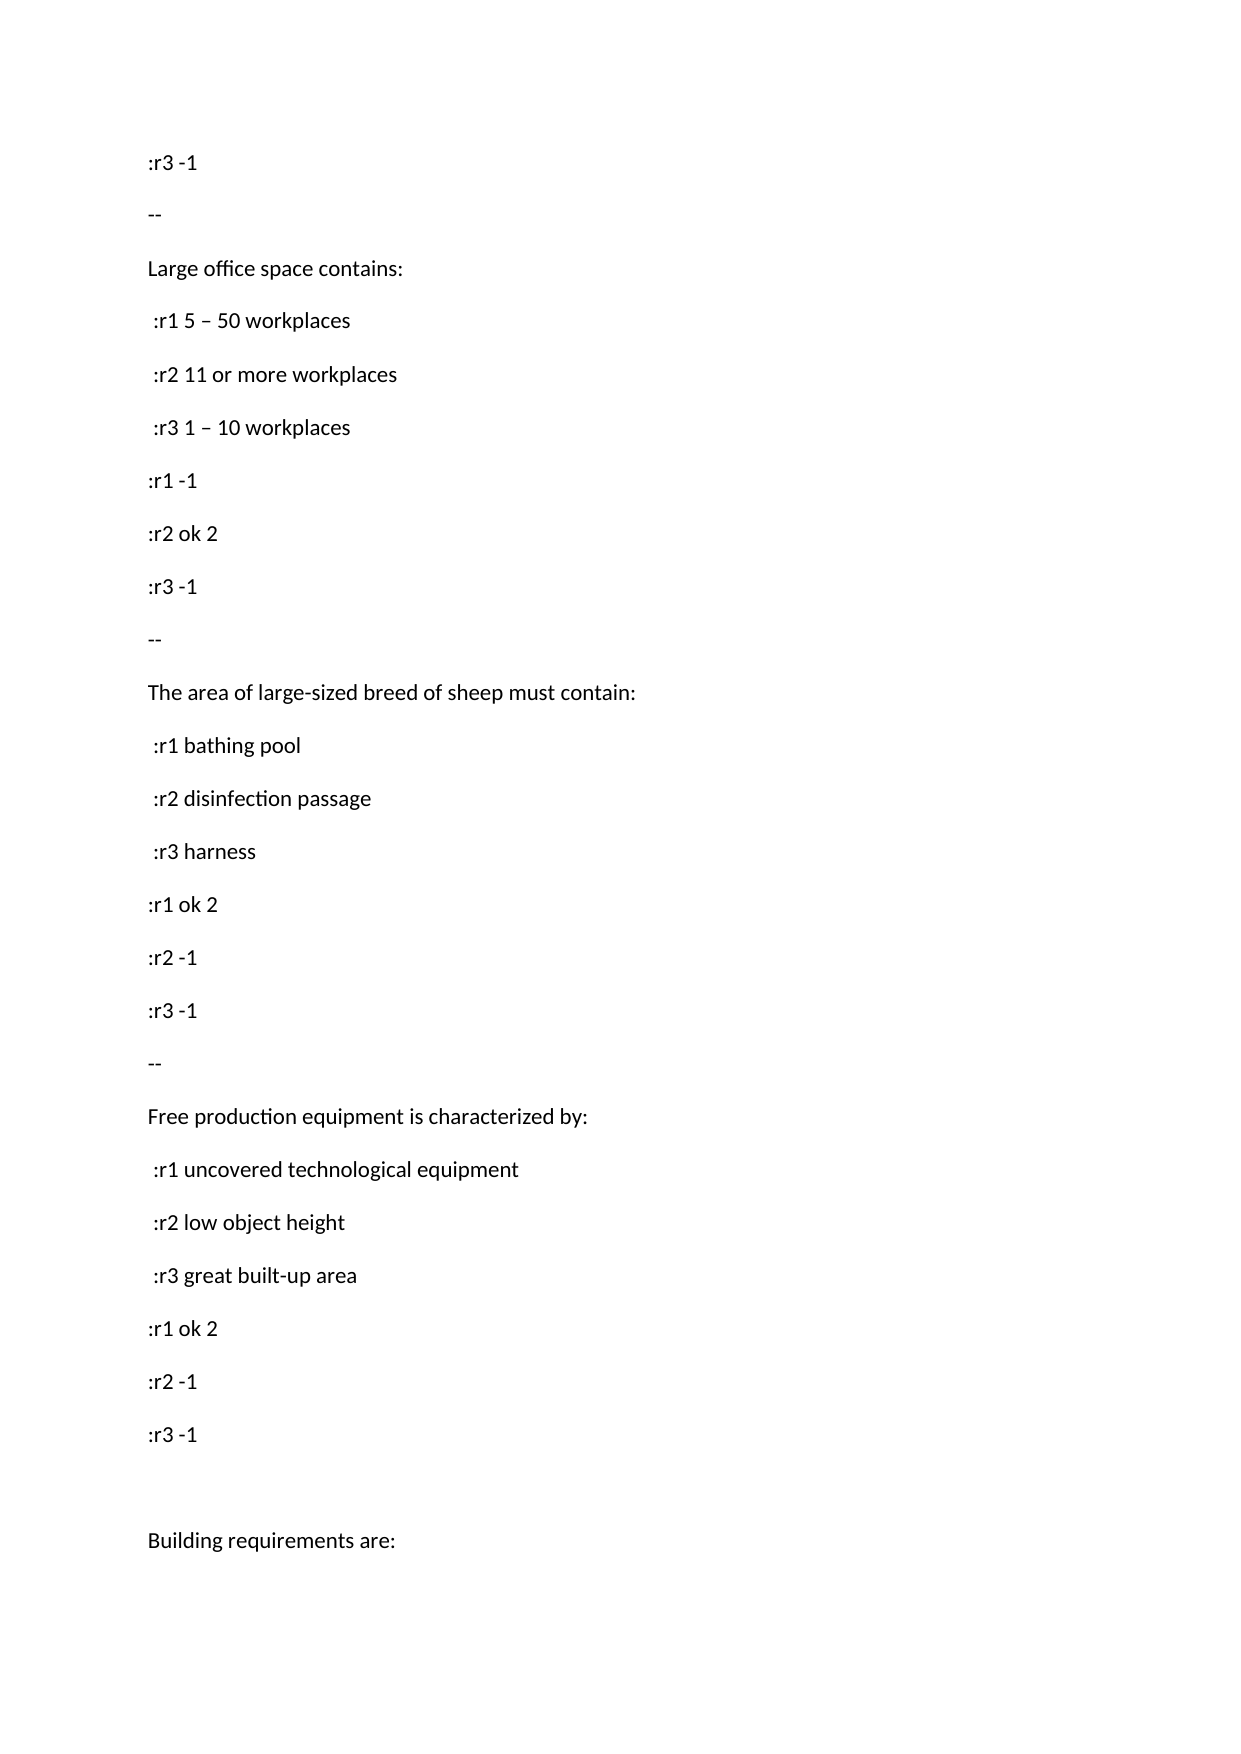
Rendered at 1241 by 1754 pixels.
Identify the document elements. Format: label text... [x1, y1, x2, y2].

text -- [148, 625, 1093, 653]
text :r2 disinfection passage [148, 784, 1093, 812]
text :r1 ok 2 [148, 1314, 1093, 1342]
text :r2 -1 [148, 943, 1093, 971]
text The area of large-sized breed of sheep must contain: [148, 678, 1093, 706]
text :r1 5 – 50 workplaces [148, 307, 1093, 335]
text :r2 -1 [148, 1367, 1093, 1395]
text :r2 ok 2 [148, 519, 1093, 547]
text :r2 11 or more workplaces [148, 360, 1093, 388]
text :r1 -1 [148, 466, 1093, 494]
text :r3 1 – 10 workplaces [148, 413, 1093, 441]
text -- [148, 201, 1093, 229]
text :r3 -1 [148, 996, 1093, 1024]
text :r1 ok 2 [148, 890, 1093, 918]
text :r3 -1 [148, 148, 1093, 176]
text Large office space contains: [148, 254, 1093, 282]
text :r1 bathing pool [148, 731, 1093, 759]
text Free production equipment is characterized by: [148, 1102, 1093, 1130]
text -- [148, 1049, 1093, 1077]
text :r1 uncovered technological equipment [148, 1155, 1093, 1183]
text :r3 -1 [148, 1420, 1093, 1448]
text :r3 -1 [148, 572, 1093, 600]
text :r2 low object height [148, 1208, 1093, 1236]
text Building requirements are: [148, 1526, 1093, 1554]
text :r3 great built-up area [148, 1261, 1093, 1289]
text :r3 harness [148, 837, 1093, 865]
